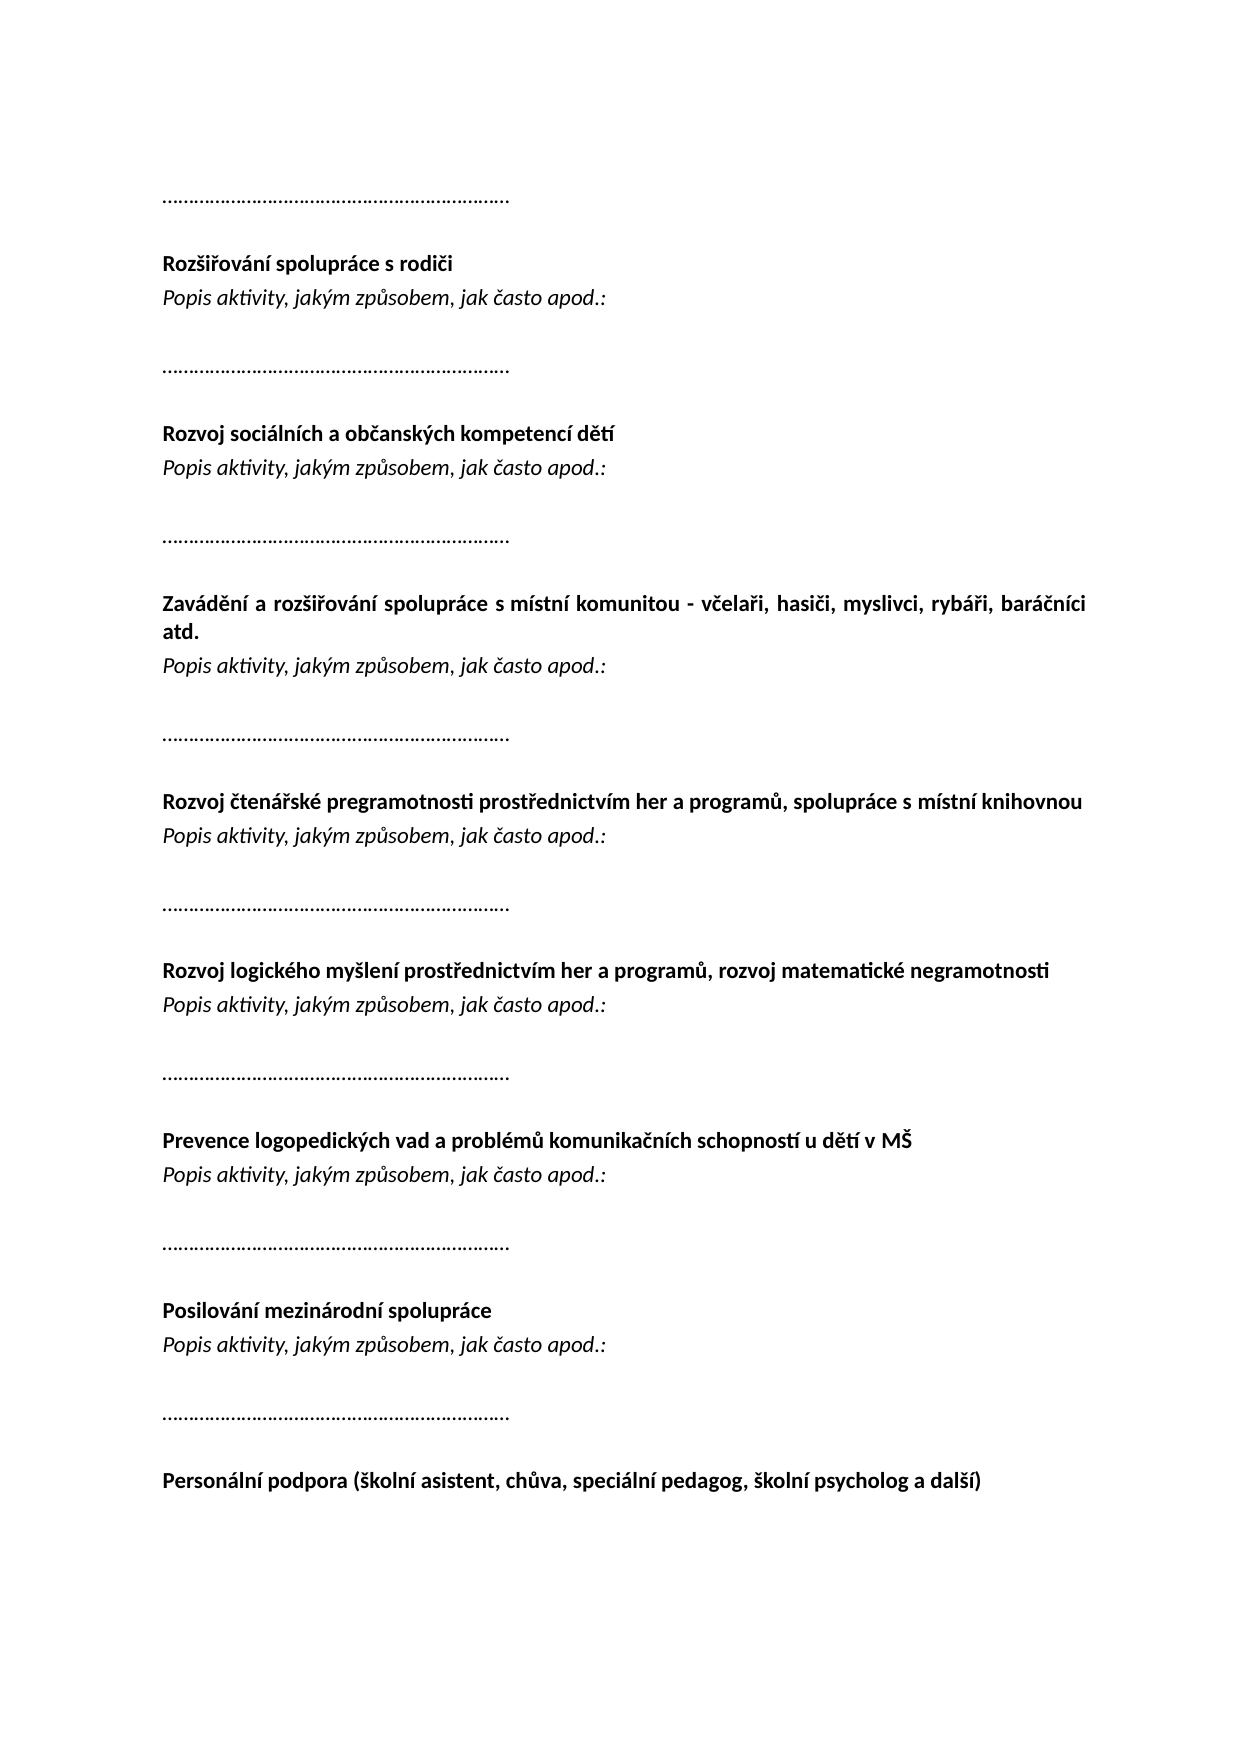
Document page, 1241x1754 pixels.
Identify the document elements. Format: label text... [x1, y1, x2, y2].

text Rozvoj sociálních a občanských kompetencí dětí [162, 419, 1087, 447]
text ………………………………………………………… [162, 719, 1087, 747]
text Prevence logopedických vad a problémů komunikačních schopností u dětí v MŠ [162, 1126, 1087, 1154]
text Personální podpora (školní asistent, chůva, speciální pedagog, školní psycholog a další) [162, 1466, 1087, 1494]
text Popis aktivity, jakým způsobem, jak často apod.: [162, 651, 1087, 679]
text ………………………………………………………… [162, 182, 1087, 209]
text ………………………………………………………… [162, 1398, 1087, 1426]
text Popis aktivity, jakým způsobem, jak často apod.: [162, 1330, 1087, 1358]
text Popis aktivity, jakým způsobem, jak často apod.: [162, 991, 1087, 1019]
text ………………………………………………………… [162, 351, 1087, 379]
text Popis aktivity, jakým způsobem, jak často apod.: [162, 1160, 1087, 1188]
text ………………………………………………………… [162, 1058, 1087, 1087]
text Zavádění a rozšiřování spolupráce s místní komunitou - včelaři, hasiči, myslivci, rybáři, baráčníci atd. [162, 589, 1087, 645]
text Rozvoj čtenářské pregramotnosti prostřednictvím her a programů, spolupráce s místní knihovnou [162, 787, 1087, 815]
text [162, 283, 1087, 311]
text Posilování mezinárodní spolupráce [162, 1296, 1087, 1324]
text ………………………………………………………… [162, 889, 1087, 917]
text Rozšiřování spolupráce s rodiči [162, 249, 1087, 277]
text ………………………………………………………… [162, 1228, 1087, 1256]
text Popis aktivity, jakým způsobem, jak často apod.: [162, 821, 1087, 849]
text Rozvoj logického myšlení prostřednictvím her a programů, rozvoj matematické negramotnosti [162, 957, 1087, 985]
text ………………………………………………………… [162, 521, 1087, 549]
text Popis aktivity, jakým způsobem, jak často apod.: [162, 453, 1087, 481]
